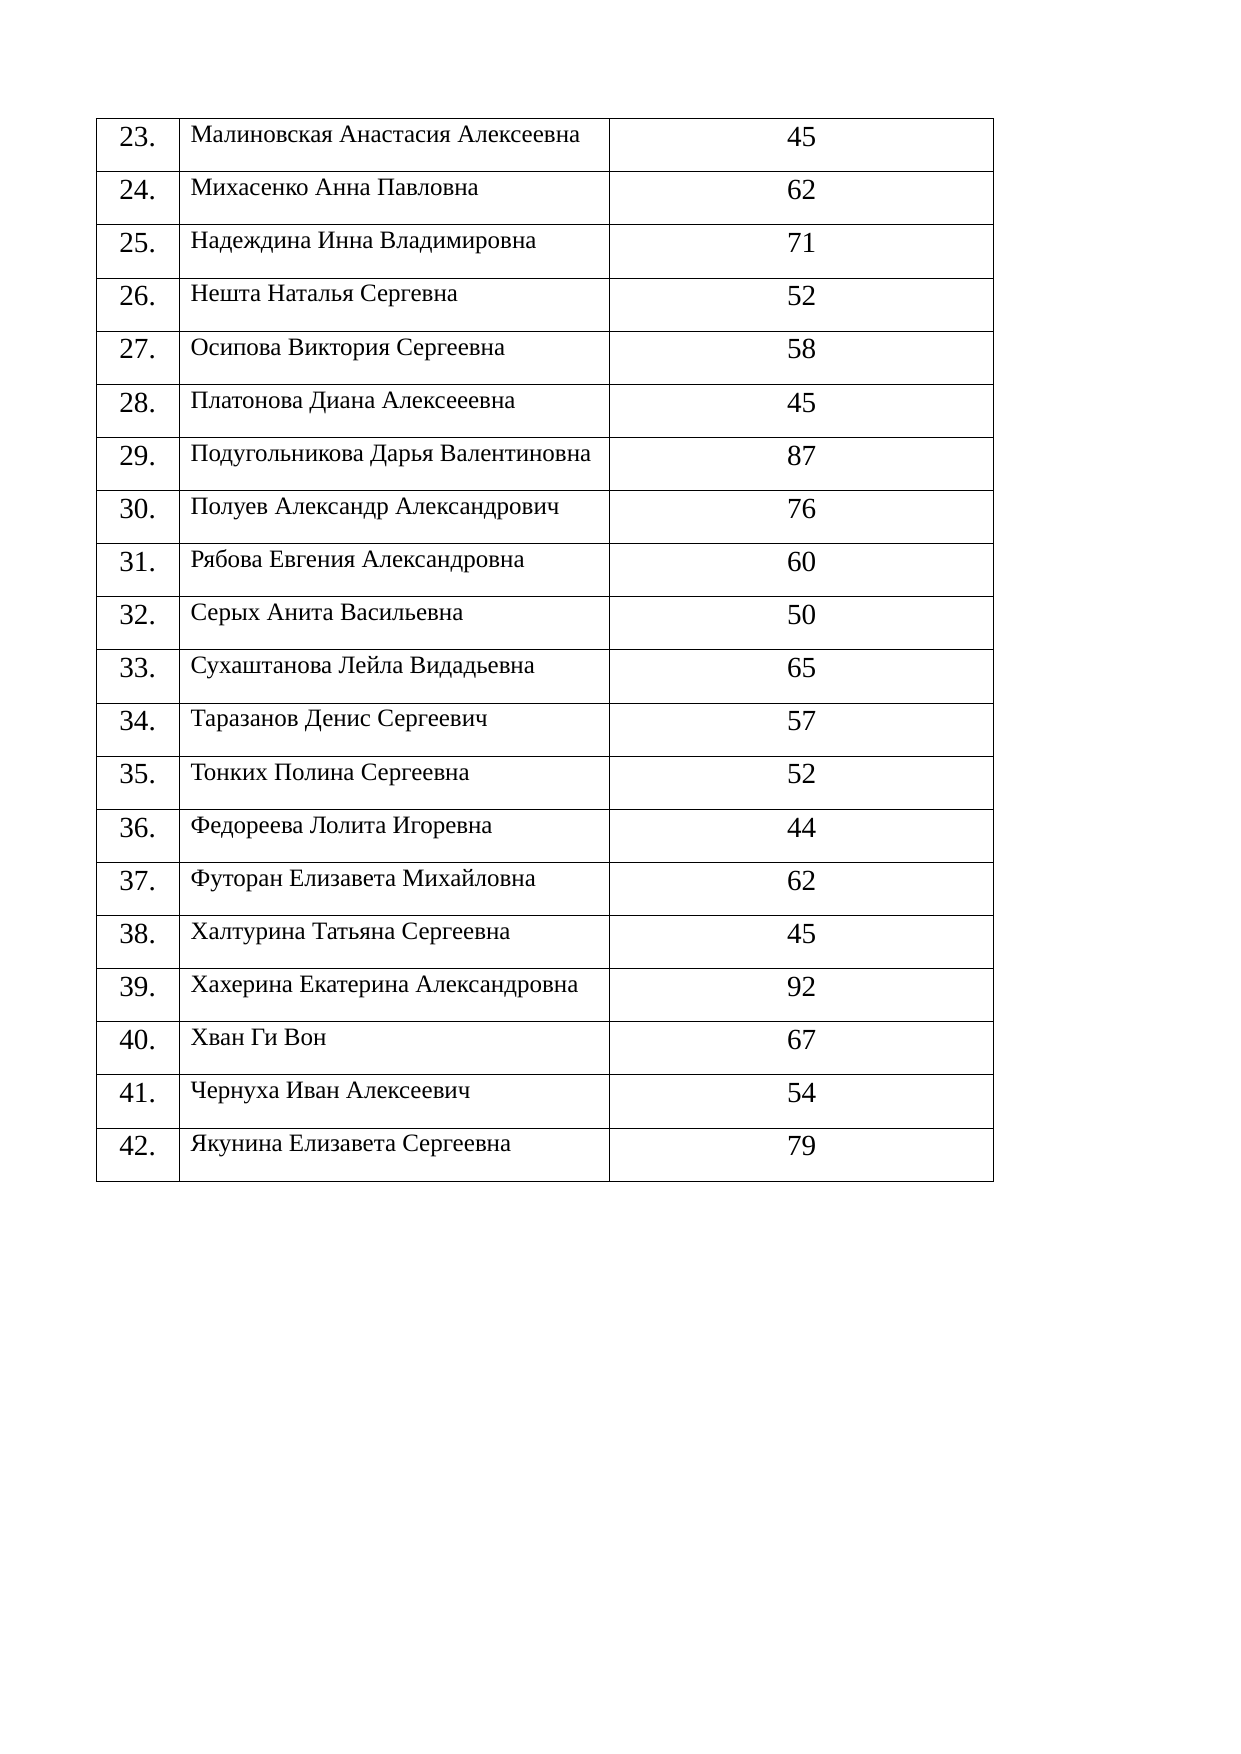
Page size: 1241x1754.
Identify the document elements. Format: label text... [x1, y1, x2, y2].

table_cell Надеждина Инна Владимировна [180, 225, 609, 277]
table_cell [97, 279, 179, 331]
table_cell Федореева Лолита Игоревна [180, 810, 609, 862]
table_cell [97, 704, 179, 756]
table_cell Подугольникова Дарья Валентиновна [180, 438, 609, 490]
table_cell 87 [610, 438, 993, 490]
table_cell [97, 1129, 179, 1181]
table_cell Халтурина Татьяна Сергеевна [180, 916, 609, 968]
table_cell 62 [610, 863, 993, 915]
table_cell [97, 650, 179, 702]
table_cell Серых Анита Васильевна [180, 597, 609, 649]
table_cell [97, 332, 179, 384]
table_cell Малиновская Анастасия Алексеевна [180, 119, 609, 171]
table_cell 79 [610, 1129, 993, 1181]
table_cell [97, 172, 179, 224]
table_cell 67 [610, 1022, 993, 1074]
table_cell [97, 119, 179, 171]
table_cell 54 [610, 1075, 993, 1127]
table_cell 45 [610, 385, 993, 437]
table_cell Рябова Евгения Александровна [180, 544, 609, 596]
table_cell [97, 1022, 179, 1074]
table_cell [97, 544, 179, 596]
table_cell [97, 385, 179, 437]
table_cell Таразанов Денис Сергеевич [180, 704, 609, 756]
table_cell 52 [610, 279, 993, 331]
table_cell 62 [610, 172, 993, 224]
table_cell [97, 1075, 179, 1127]
table_cell Полуев Александр Александрович [180, 491, 609, 543]
table_cell [97, 757, 179, 809]
table_cell Тонких Полина Сергеевна [180, 757, 609, 809]
table_cell 76 [610, 491, 993, 543]
table_cell Якунина Елизавета Сергеевна [180, 1129, 609, 1181]
table_cell [97, 491, 179, 543]
table_cell Сухаштанова Лейла Видадьевна [180, 650, 609, 702]
table_cell Чернуха Иван Алексеевич [180, 1075, 609, 1127]
table_cell 44 [610, 810, 993, 862]
table_cell 57 [610, 704, 993, 756]
table_cell [97, 810, 179, 862]
table_cell 60 [610, 544, 993, 596]
table_cell 65 [610, 650, 993, 702]
table_cell 71 [610, 225, 993, 277]
table_cell 50 [610, 597, 993, 649]
table_cell Хахерина Екатерина Александровна [180, 969, 609, 1021]
table_cell [97, 916, 179, 968]
table_cell Футоран Елизавета Михайловна [180, 863, 609, 915]
table_cell 45 [610, 119, 993, 171]
table_cell 58 [610, 332, 993, 384]
table_cell Платонова Диана Алексееевна [180, 385, 609, 437]
table_cell [97, 969, 179, 1021]
table_cell 45 [610, 916, 993, 968]
table_cell [97, 225, 179, 277]
table_cell 52 [610, 757, 993, 809]
table_cell [97, 597, 179, 649]
table_cell [97, 863, 179, 915]
table_cell Михасенко Анна Павловна [180, 172, 609, 224]
table_cell Нешта Наталья Сергевна [180, 279, 609, 331]
table_cell [97, 438, 179, 490]
table_cell 92 [610, 969, 993, 1021]
table_cell Осипова Виктория Сергеевна [180, 332, 609, 384]
table_cell Хван Ги Вон [180, 1022, 609, 1074]
